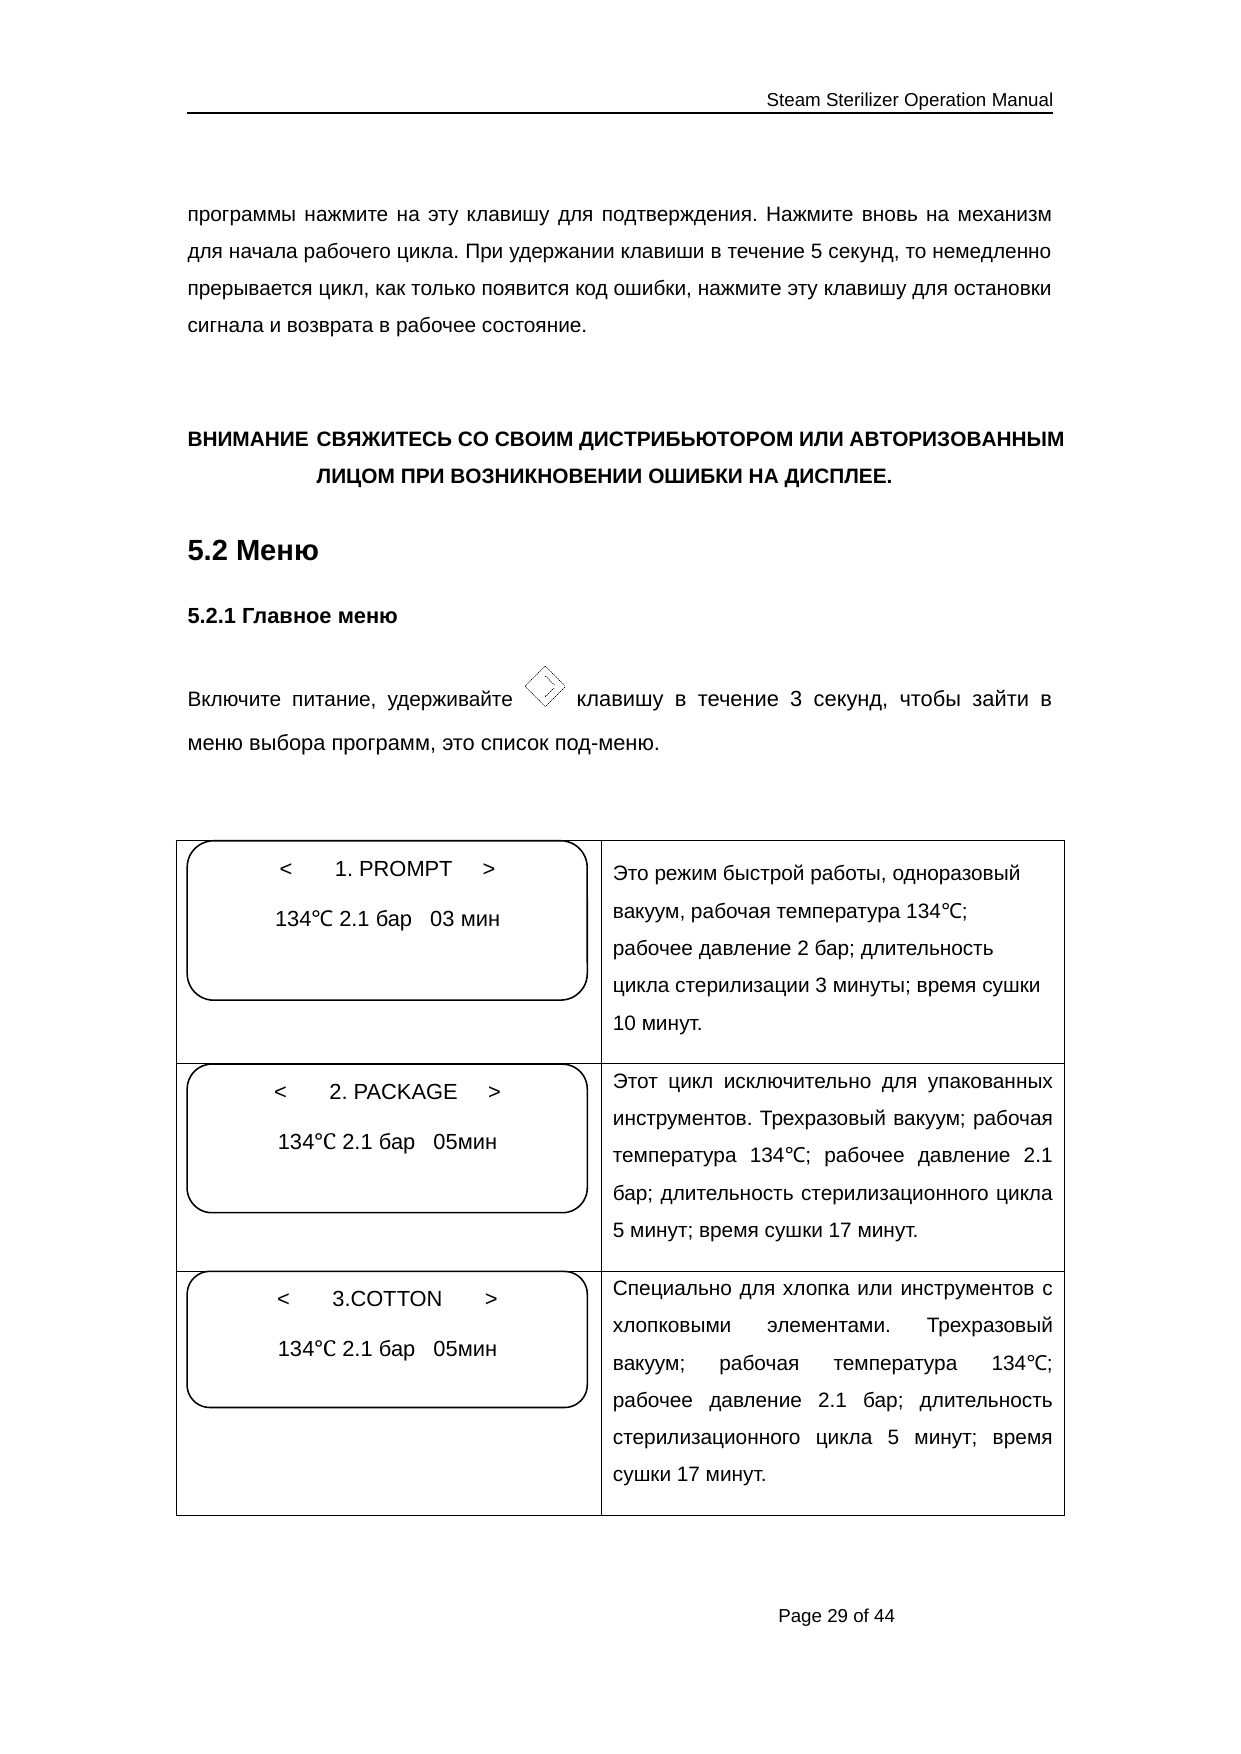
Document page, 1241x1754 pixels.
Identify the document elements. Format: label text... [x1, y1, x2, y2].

table_header СВЯЖИТЕСЬ СО СВОИМ ДИСТРИБЬЮТОРОМ ИЛИ АВТОРИЗОВАННЫМ ЛИЦОМ ПРИ ВОЗНИКНОВЕНИИ ОШИБКИ НА ДИСПЛЕЕ. [305, 423, 1076, 517]
subtitle 5.2 Меню [187, 517, 1053, 582]
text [187, 197, 1053, 341]
picture [524, 665, 566, 707]
table_cell Этот цикл исключительно для упакованных инструментов. Трехразовый вакуум; рабочая температура 134℃; рабочее давление 2.1 бар; длительность стерилизационного цикла 5 минут; время сушки 17 минут. [602, 1064, 1064, 1271]
table_cell [177, 1064, 601, 1271]
table_header ВНИМАНИЕ [176, 423, 305, 517]
table_header [177, 841, 601, 1063]
text Включите питание, удерживайте клавишу в течение 3 секунд, чтобы зайти в меню выбора программ, это список под-меню. [187, 656, 1053, 758]
table_cell [177, 1272, 601, 1515]
text 5.2.1 Главное меню [187, 599, 1053, 631]
table_header Это режим быстрой работы, одноразовый вакуум, рабочая температура 134℃; рабочее давление 2 бар; длительность цикла стерилизации 3 минуты; время сушки 10 минут. [602, 841, 1064, 1063]
table_cell Специально для хлопка или инструментов с хлопковыми элементами. Трехразовый вакуум; рабочая температура 134℃; рабочее давление 2.1 бар; длительность стерилизационного цикла 5 минут; время сушки 17 минут. [602, 1272, 1064, 1515]
